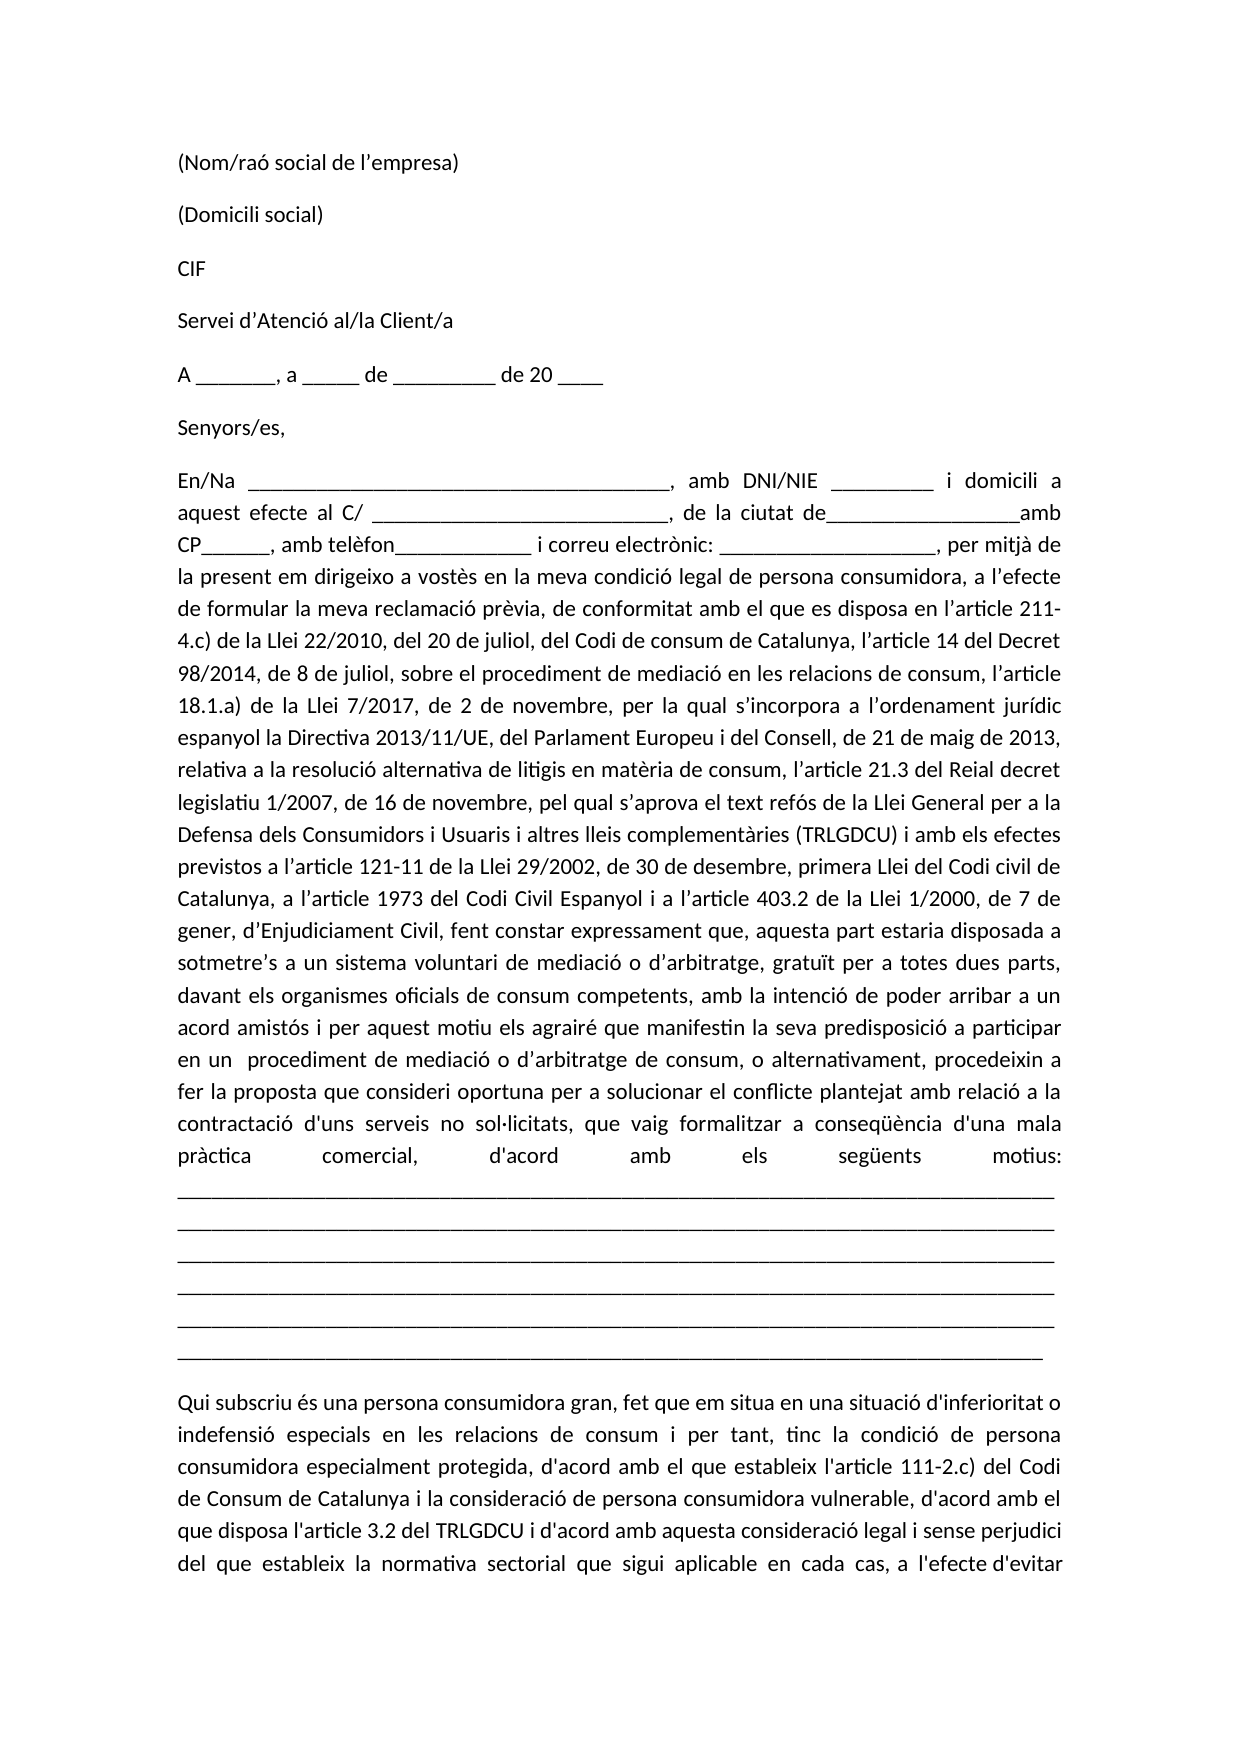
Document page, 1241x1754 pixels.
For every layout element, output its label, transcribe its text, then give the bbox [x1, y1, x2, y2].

text A _______, a _____ de _________ de 20 ____ [177, 360, 1063, 388]
text En/Na _____________________________________, amb DNI/NIE _________ i domicili a aquest efecte al C/ __________________________, de la ciutat de_________________amb CP______, amb telèfon____________ i correu electrònic: ___________________, per mitjà de la present em dirigeixo a vostès en la meva condició legal de persona consumidora, a l’efecte de formular la meva reclamació prèvia, de conformitat amb el que es disposa en l’article 211-4.c) de la Llei 22/2010, del 20 de juliol, del Codi de consum de Catalunya, l’article 14 del Decret 98/2014, de 8 de juliol, sobre el procediment de mediació en les relacions de consum, l’article 18.1.a) de la Llei 7/2017, de 2 de novembre, per la qual s’incorpora a l’ordenament jurídic espanyol la Directiva 2013/11/UE, del Parlament Europeu i del Consell, de 21 de maig de 2013, relativa a la resolució alternativa de litigis en matèria de consum, l’article 21.3 del Reial decret legislatiu 1/2007, de 16 de novembre, pel qual s’aprova el text refós de la Llei General per a la Defensa dels Consumidors i Usuaris i altres lleis complementàries (TRLGDCU) i amb els efectes previstos a l’article 121-11 de la Llei 29/2002, de 30 de desembre, primera Llei del Codi civil de Catalunya, a l’article 1973 del Codi Civil Espanyol i a l’article 403.2 de la Llei 1/2000, de 7 de gener, d’Enjudiciament Civil, fent constar expressament que, aquesta part estaria disposada a sotmetre’s a un sistema voluntari de mediació o d’arbitratge, gratuït per a totes dues parts, davant els organismes oficials de consum competents, amb la intenció de poder arribar a un acord amistós i per aquest motiu els agrairé que manifestin la seva predisposició a participar en un procediment de mediació o d’arbitratge de consum, o alternativament, procedeixin a fer la proposta que consideri oportuna per a solucionar el conflicte plantejat amb relació a la contractació d'uns serveis no sol·licitats, que vaig formalitzar a conseqüència d'una mala pràctica comercial, d'acord amb els següents motius: _____________________________________________________________________________________________________________________________________________________________________________________________________________________________________________________________________________________________________________________________________________________________________________________________________________________________________________________________________________ [177, 466, 1063, 1363]
text Servei d’Atenció al/la Client/a [177, 307, 1063, 335]
text Senyors/es, [177, 413, 1063, 441]
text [177, 1388, 1063, 1577]
text CIF [177, 254, 1063, 282]
text (Nom/raó social de l’empresa) [177, 148, 1063, 176]
text (Domicili social) [177, 201, 1063, 229]
